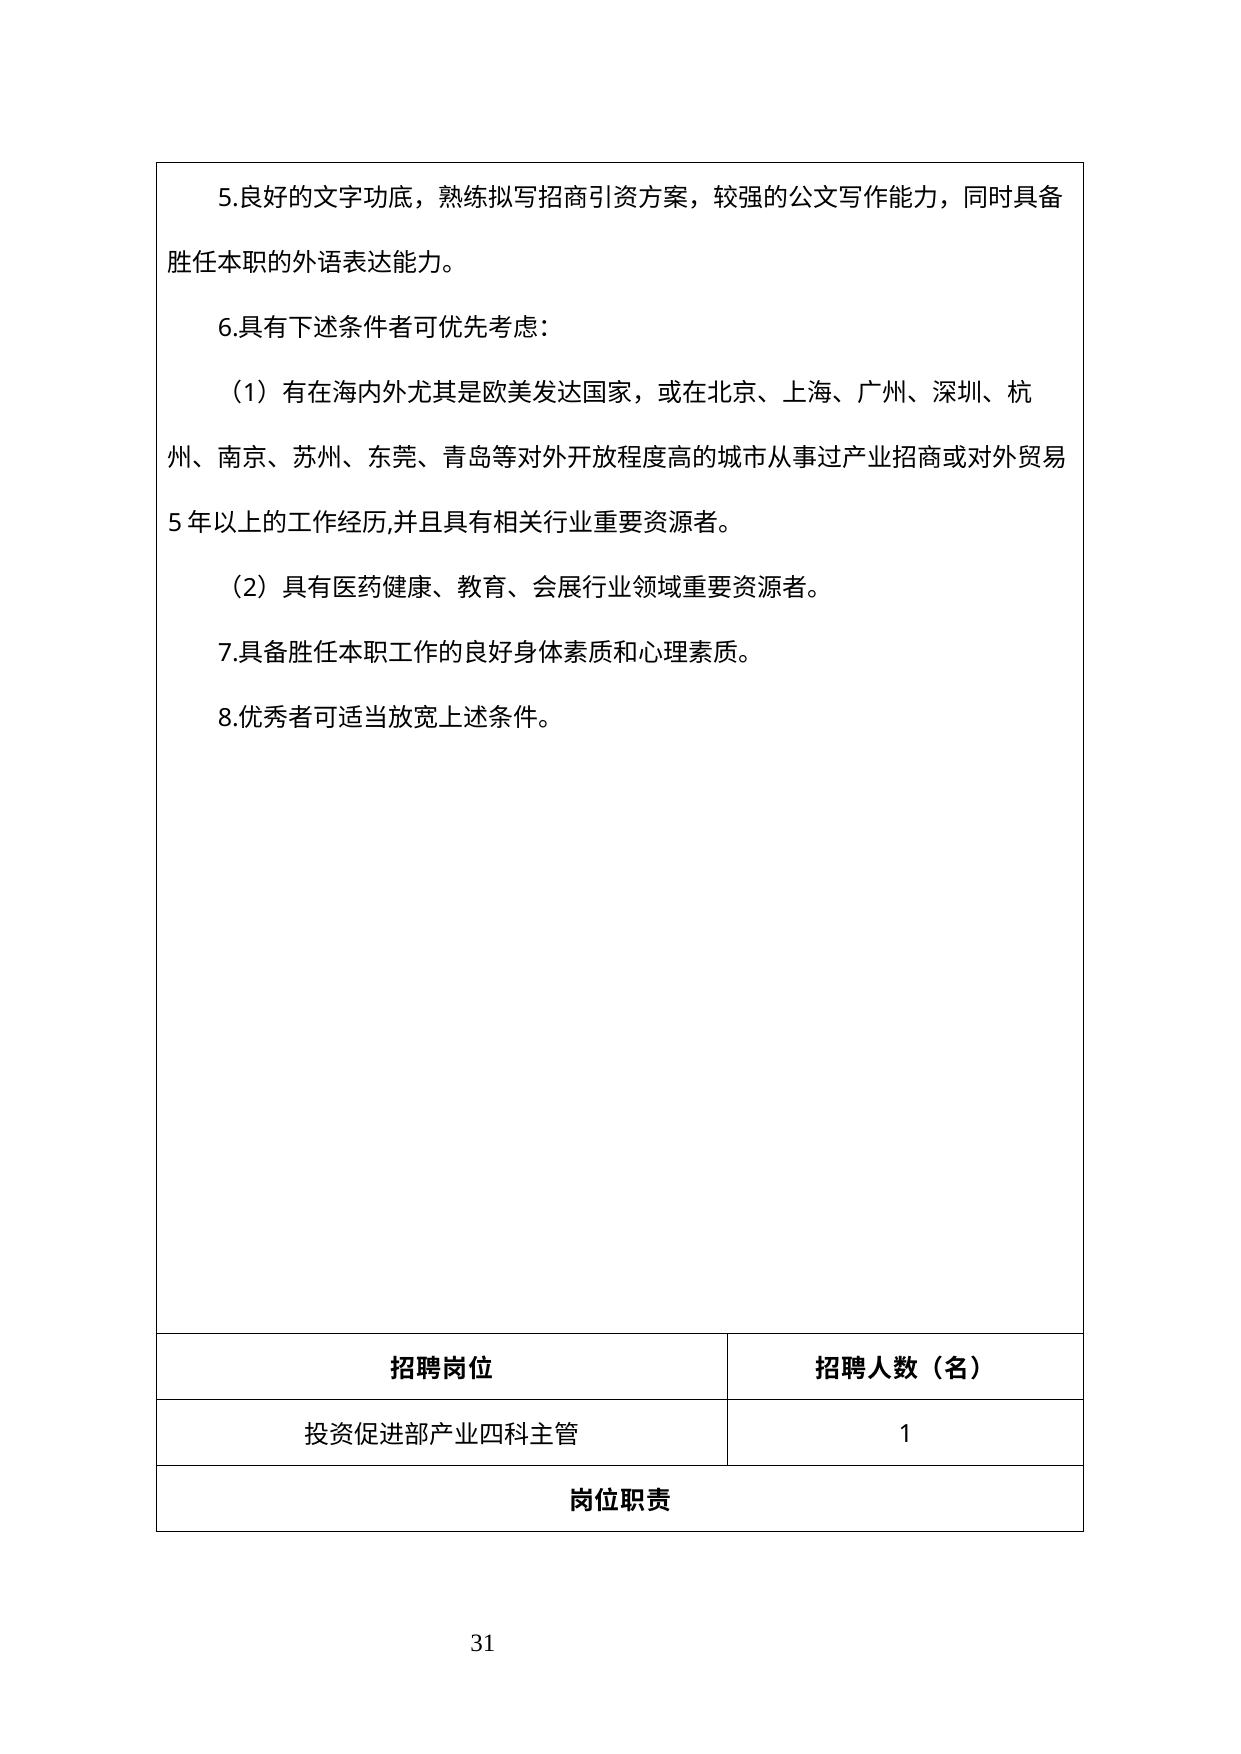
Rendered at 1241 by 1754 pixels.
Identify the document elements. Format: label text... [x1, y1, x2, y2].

table_cell 招聘岗位 [157, 1334, 727, 1399]
table_cell 投资促进部产业四科主管 [157, 1400, 727, 1465]
table_cell 招聘人数（名） [728, 1334, 1083, 1399]
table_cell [157, 163, 1083, 1333]
table_cell 1 [728, 1400, 1083, 1465]
table_cell 岗位职责 [157, 1466, 1083, 1531]
